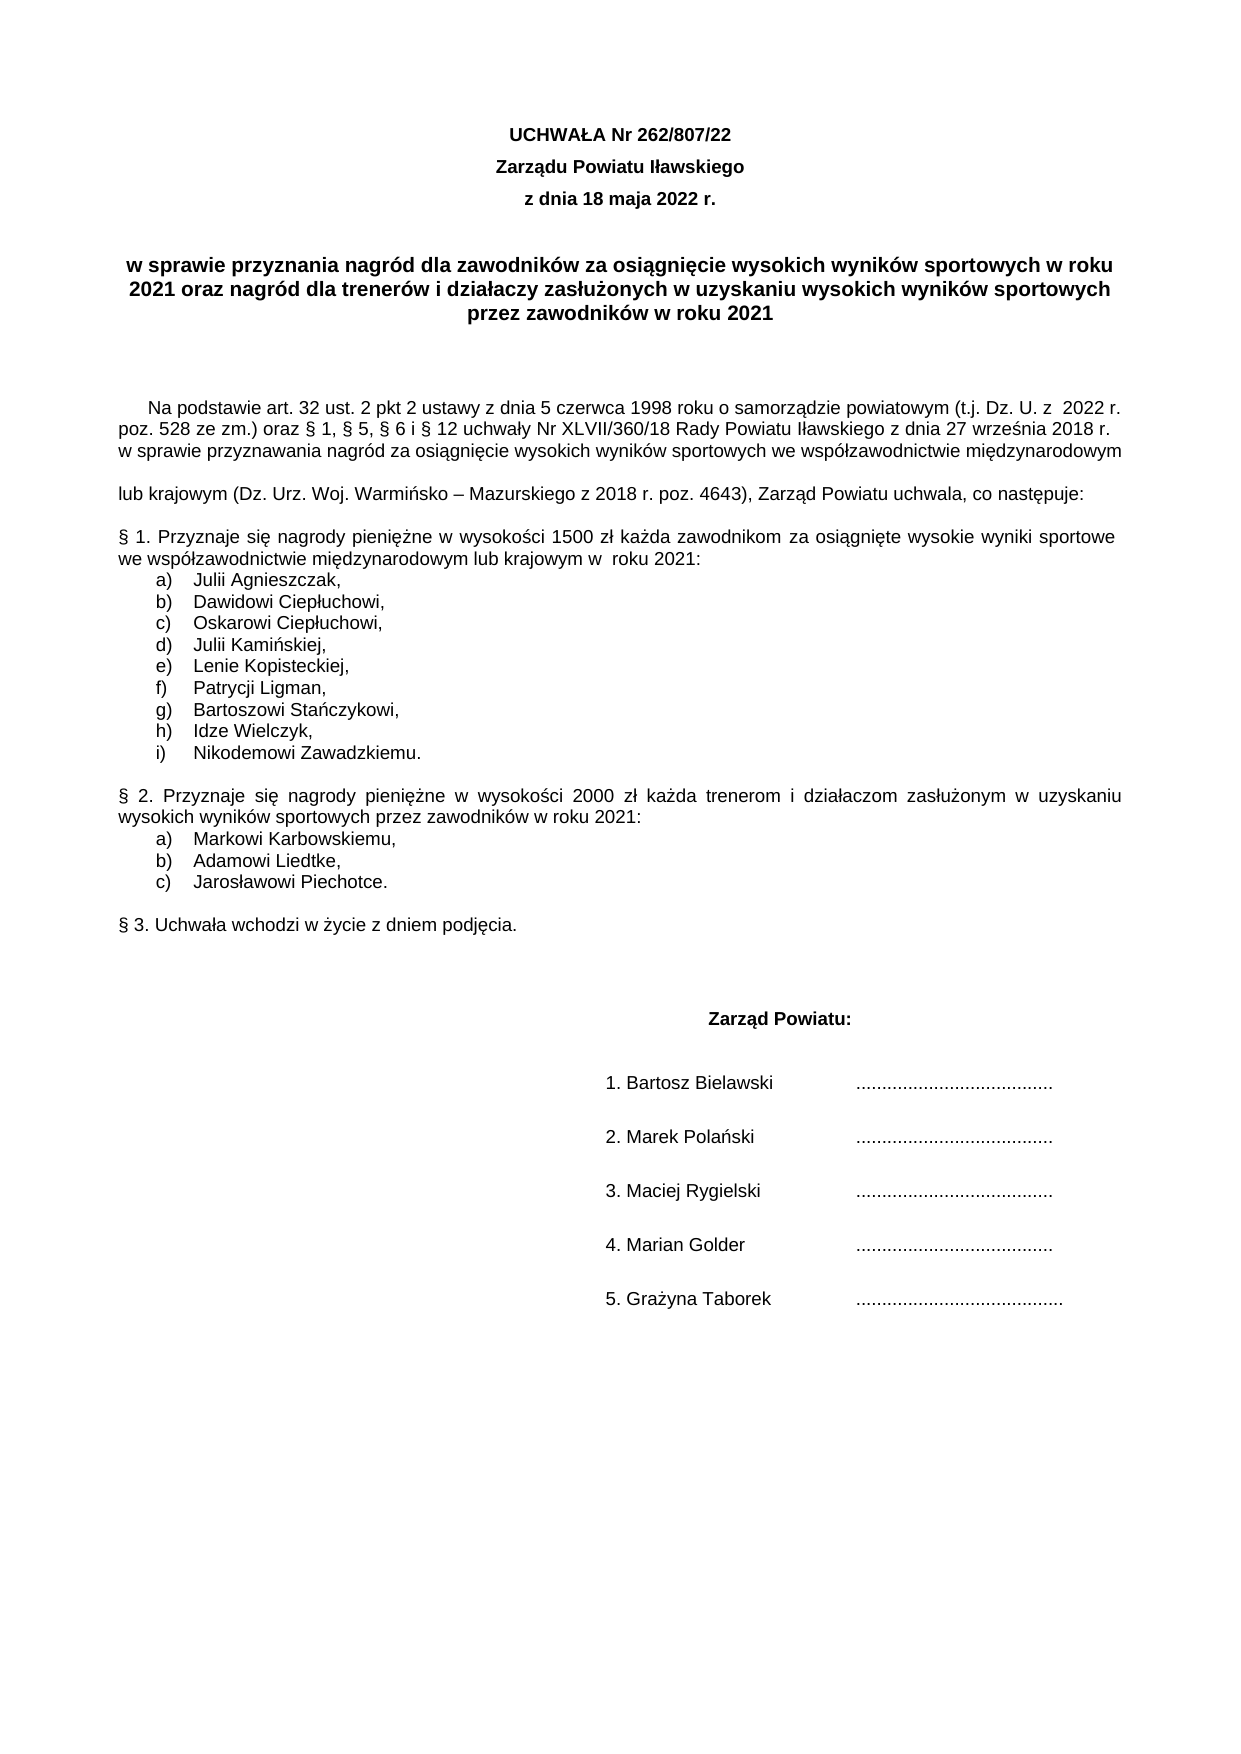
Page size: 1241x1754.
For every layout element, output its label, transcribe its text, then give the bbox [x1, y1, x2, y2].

text Zarząd Powiatu: [512, 1007, 1122, 1029]
list Jarosławowi Piechotce. [156, 871, 1122, 892]
list Idze Wielczyk, [156, 720, 1122, 742]
text § 1. Przyznaje się nagrody pieniężne w wysokości 1500 zł każda zawodnikom za osiągnięte wysokie wyniki sportowe we współzawodnictwie międzynarodowym lub krajowym w roku 2021: [118, 526, 1122, 569]
text przez zawodników w roku 2021 [118, 301, 1122, 325]
list Julii Kamińskiej, [156, 634, 1122, 655]
list Patrycji Ligman, [156, 677, 1122, 698]
list Nikodemowi Zawadzkiemu. [156, 742, 1122, 763]
text Zarządu Powiatu Iławskiego [118, 156, 1122, 177]
list Markowi Karbowskiemu, [156, 828, 1122, 849]
text w sprawie przyznania nagród dla zawodników za osiągnięcie wysokich wyników sportowych w roku 2021 oraz nagród dla trenerów i działaczy zasłużonych w uzyskaniu wysokich wyników sportowych [118, 253, 1122, 301]
list Adamowi Liedtke, [156, 849, 1122, 871]
text Na podstawie art. 32 ust. 2 pkt 2 ustawy z dnia 5 czerwca 1998 roku o samorządzie powiatowym (t.j. Dz. U. z 2022 r. poz. 528 ze zm.) oraz § 1, § 5, § 6 i § 12 uchwały Nr XLVII/360/18 Rady Powiatu Iławskiego z dnia 27 września 2018 r. w sprawie przyznawania nagród za osiągnięcie wysokich wyników sportowych we współzawodnictwie międzynarodowym lub krajowym (Dz. Urz. Woj. Warmińsko – Mazurskiego z 2018 r. poz. 4643), Zarząd Powiatu uchwala, co następuje: [118, 397, 1122, 504]
text 1. Bartosz Bielawski ...................................... [605, 1072, 1122, 1094]
text UCHWAŁA Nr 262/807/22 [118, 124, 1122, 145]
list Julii Agnieszczak, [156, 569, 1122, 591]
text 3. Maciej Rygielski ...................................... [605, 1180, 1122, 1201]
text § 2. Przyznaje się nagrody pieniężne w wysokości 2000 zł każda trenerom i działaczom zasłużonym w uzyskaniu wysokich wyników sportowych przez zawodników w roku 2021: [118, 785, 1122, 828]
list Dawidowi Ciepłuchowi, [156, 591, 1122, 612]
text z dnia 18 maja 2022 r. [118, 188, 1122, 210]
text 2. Marek Polański ...................................... [605, 1126, 1122, 1148]
list Lenie Kopisteckiej, [156, 655, 1122, 677]
text 5. Grażyna Taborek ........................................ [605, 1288, 1122, 1309]
text § 3. Uchwała wchodzi w życie z dniem podjęcia. [118, 914, 1122, 936]
list Bartoszowi Stańczykowi, [156, 698, 1122, 720]
text 4. Marian Golder ...................................... [605, 1234, 1122, 1255]
list Oskarowi Ciepłuchowi, [156, 612, 1122, 634]
